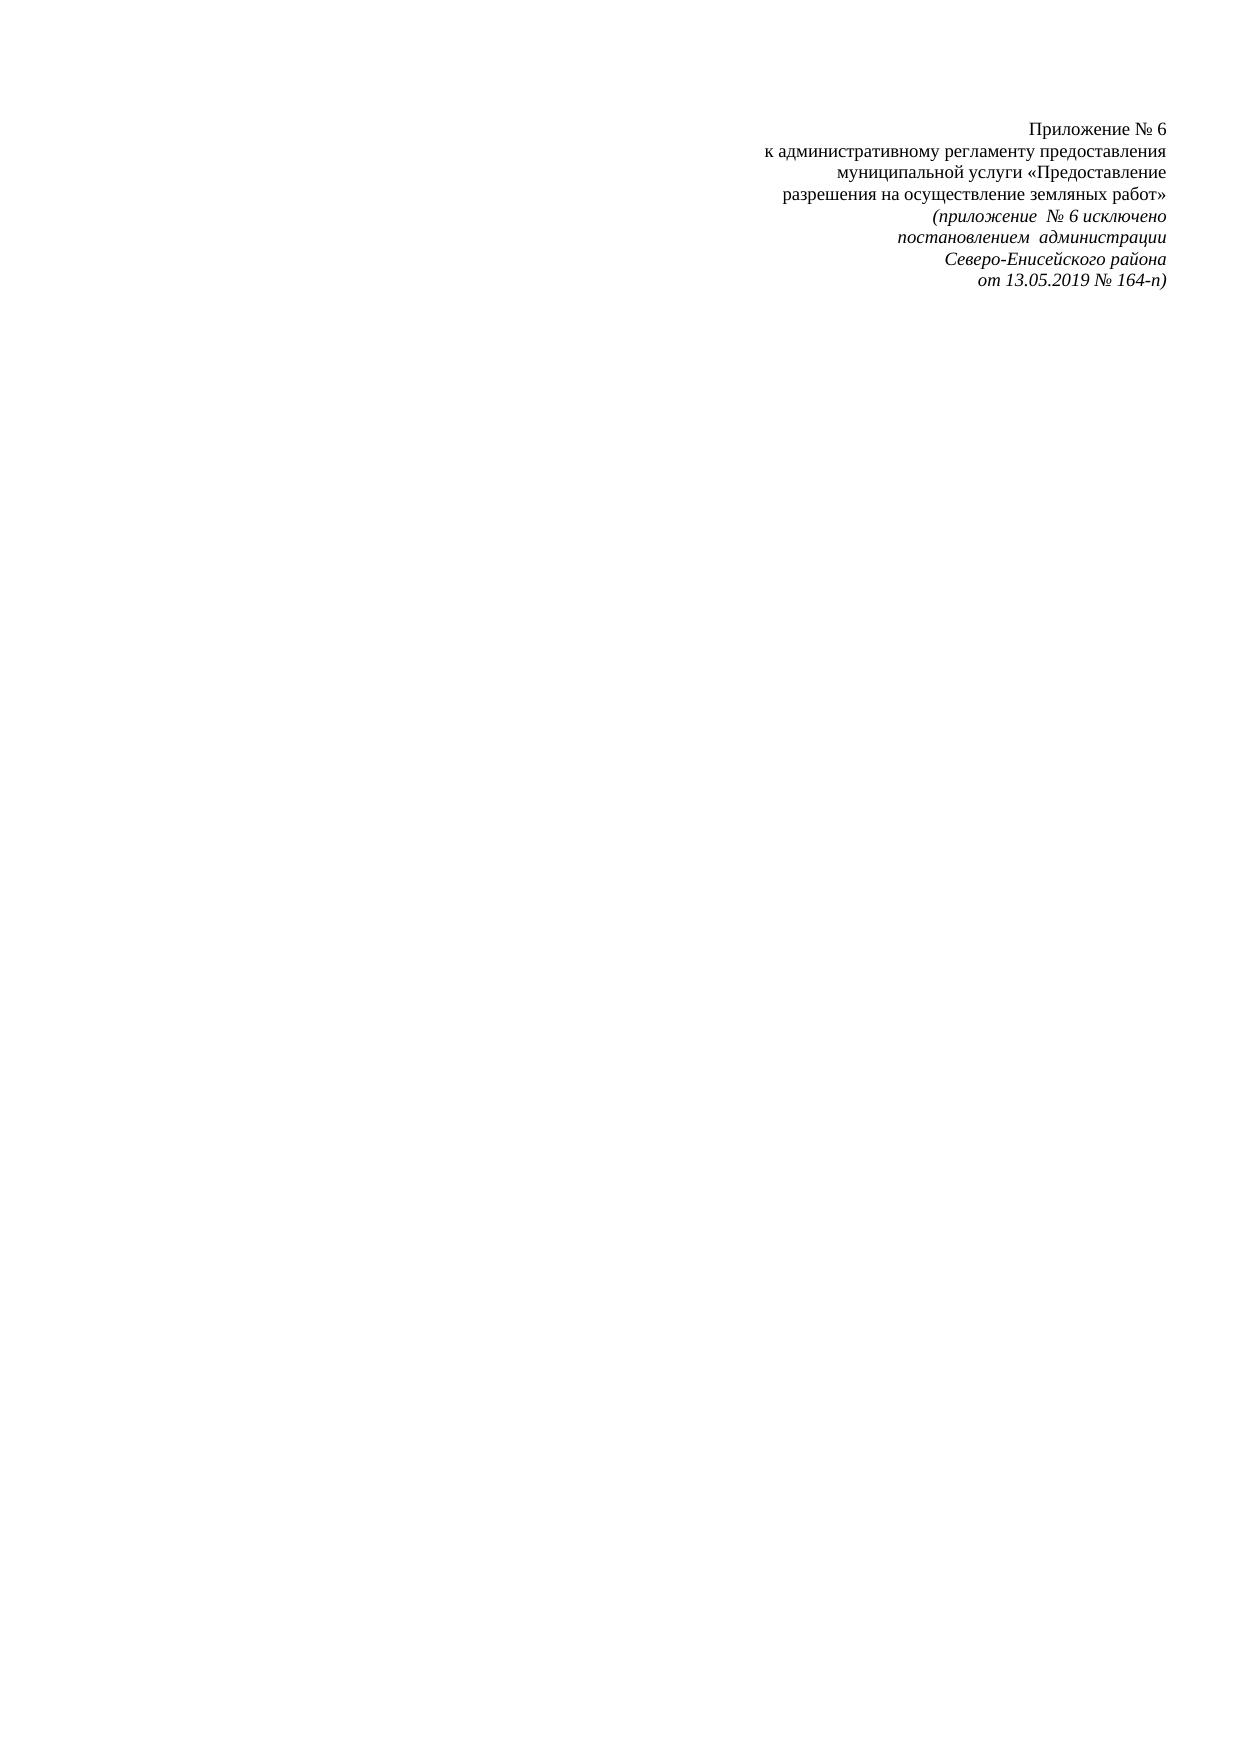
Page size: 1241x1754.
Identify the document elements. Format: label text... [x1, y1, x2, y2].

text к административному регламенту предоставления [738, 140, 1167, 161]
text Приложение № 6 [738, 118, 1167, 140]
text постановлением администрации [738, 226, 1167, 248]
text муниципальной услуги «Предоставление [738, 161, 1167, 183]
text разрешения на осуществление земляных работ» [738, 183, 1167, 204]
text от 13.05.2019 № 164-п) [738, 269, 1167, 291]
text (приложение № 6 исключено [738, 204, 1167, 226]
text Северо-Енисейского района [738, 248, 1167, 269]
